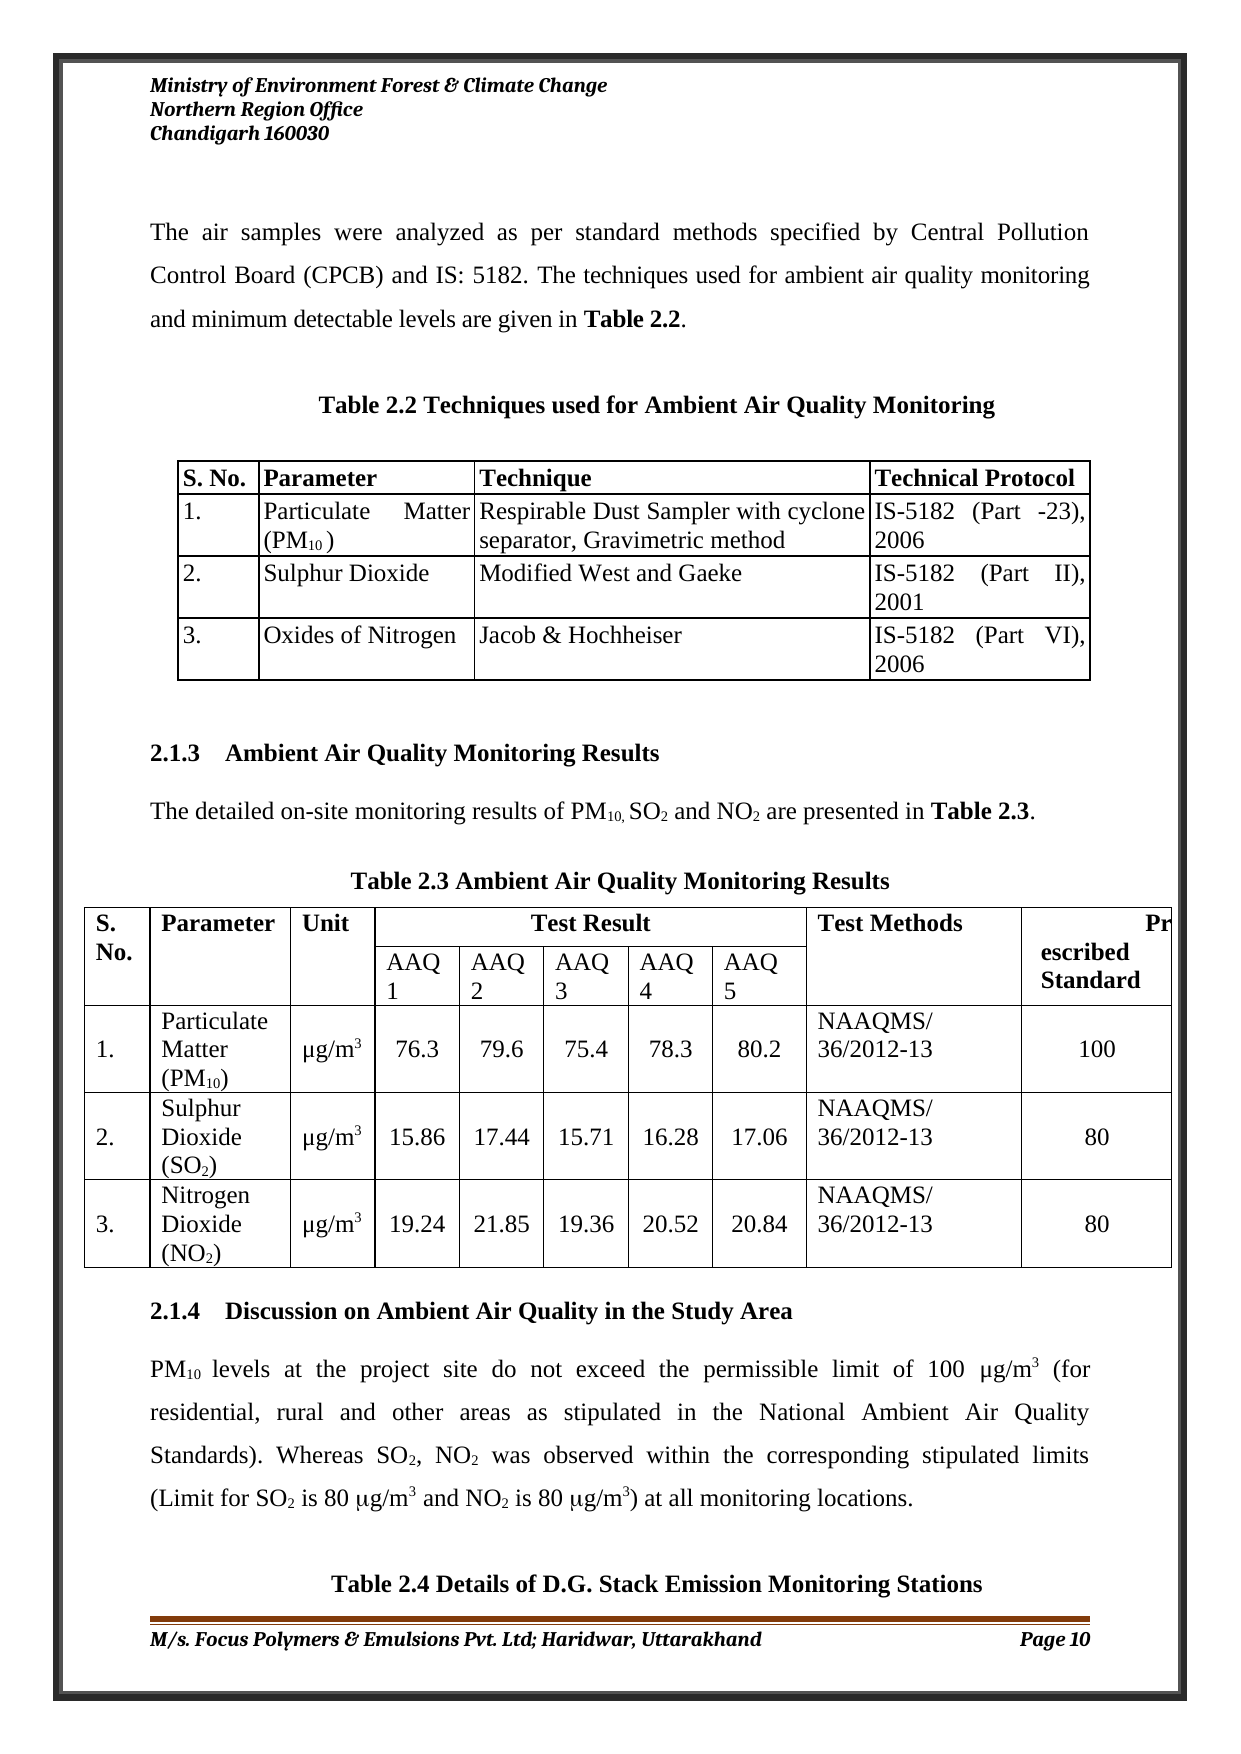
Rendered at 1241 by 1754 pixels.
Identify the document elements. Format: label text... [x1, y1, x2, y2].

table_cell IS-5182 (Part VI), 2006 [871, 619, 1089, 679]
text PM10 levels at the project site do not exceed the permissible limit of 100 μg/m3 (for residential, rural and other areas as stipulated in the National Ambient Air Quality Standards). Whereas SO2, NO2 was observed within the corresponding stipulated limits (Limit for SO2 is 80 g/m3 and NO2 is 80 g/m3) at all monitoring locations. [150, 1354, 1090, 1512]
table_cell 2. [179, 557, 258, 617]
table_header Test Result [376, 908, 806, 946]
table_cell 20.84 [713, 1180, 806, 1267]
table_cell 3. [85, 1180, 149, 1267]
text Table 2.2 Techniques used for Ambient Air Quality Monitoring [223, 390, 1090, 419]
table_cell 2. [85, 1093, 149, 1179]
text 2.1.3 Ambient Air Quality Monitoring Results [150, 738, 1090, 767]
table_cell AAQ2 [460, 947, 543, 1005]
table_cell 78.3 [629, 1006, 712, 1092]
table_cell IS-5182 (Part -23), 2006 [871, 495, 1089, 555]
table_cell 80 [1022, 1093, 1171, 1179]
text Table 2.3 Ambient Air Quality Monitoring Results [150, 866, 1090, 894]
table_cell Respirable Dust Sampler with cyclone separator, Gravimetric method [475, 495, 869, 555]
table_cell 16.28 [629, 1093, 712, 1179]
table_cell NAAQMS/36/2012-13 [807, 1180, 1021, 1267]
table_header Parameter [151, 908, 290, 1005]
table_cell 17.06 [713, 1093, 806, 1179]
table_cell 1. [85, 1006, 149, 1092]
table_cell AAQ3 [544, 947, 628, 1005]
table_header Parameter [260, 462, 474, 493]
table_cell AAQ1 [376, 947, 459, 1005]
table_header Unit [291, 908, 374, 1005]
table_cell 20.52 [629, 1180, 712, 1267]
table_cell Particulate Matter (PM10 ) [260, 495, 474, 555]
table_cell 19.24 [376, 1180, 459, 1267]
table_cell 15.86 [376, 1093, 459, 1179]
table_cell 75.4 [544, 1006, 628, 1092]
table_cell 3. [179, 619, 258, 679]
table_cell 15.71 [544, 1093, 628, 1179]
table_header S. No. [179, 462, 258, 493]
table_header Prescribed Standard [1022, 908, 1171, 1005]
table_cell 80 [1022, 1180, 1171, 1267]
table_header S. No. [85, 908, 149, 1005]
table_cell Nitrogen Dioxide (NO2) [151, 1180, 290, 1267]
table_header Technical Protocol [871, 462, 1089, 493]
table_cell μg/m3 [291, 1093, 374, 1179]
table_cell 1. [179, 495, 258, 555]
text The air samples were analyzed as per standard methods specified by Central Pollution Control Board (CPCB) and IS: 5182. The techniques used for ambient air quality monitoring and minimum detectable levels are given in Table 2.2. [150, 217, 1090, 332]
table_cell 17.44 [460, 1093, 543, 1179]
table_cell Sulphur Dioxide (SO2) [151, 1093, 290, 1179]
table_cell Sulphur Dioxide [260, 557, 474, 617]
table_cell AAQ4 [629, 947, 712, 1005]
table_cell 21.85 [460, 1180, 543, 1267]
table_cell Jacob & Hochheiser [475, 619, 869, 679]
text Table 2.4 Details of D.G. Stack Emission Monitoring Stations [223, 1569, 1090, 1598]
table_cell μg/m3 [291, 1180, 374, 1267]
table_cell IS-5182 (Part II), 2001 [871, 557, 1089, 617]
table_cell 79.6 [460, 1006, 543, 1092]
table_cell 80.2 [713, 1006, 806, 1092]
text 2.1.4 Discussion on Ambient Air Quality in the Study Area [150, 1296, 1090, 1325]
table_cell Oxides of Nitrogen [260, 619, 474, 679]
text The detailed on-site monitoring results of PM10, SO2 and NO2 are presented in Table 2.3. [150, 796, 1090, 824]
table_cell Particulate Matter (PM10) [151, 1006, 290, 1092]
table_cell 100 [1022, 1006, 1171, 1092]
table_cell 76.3 [376, 1006, 459, 1092]
table_cell μg/m3 [291, 1006, 374, 1092]
table_cell Modified West and Gaeke [475, 557, 869, 617]
table_cell 19.36 [544, 1180, 628, 1267]
table_header Technique [475, 462, 869, 493]
table_cell NAAQMS/36/2012-13 [807, 1006, 1021, 1092]
table_header Test Methods [807, 908, 1021, 1005]
table_cell AAQ 5 [713, 947, 806, 1005]
table_cell NAAQMS/36/2012-13 [807, 1093, 1021, 1179]
